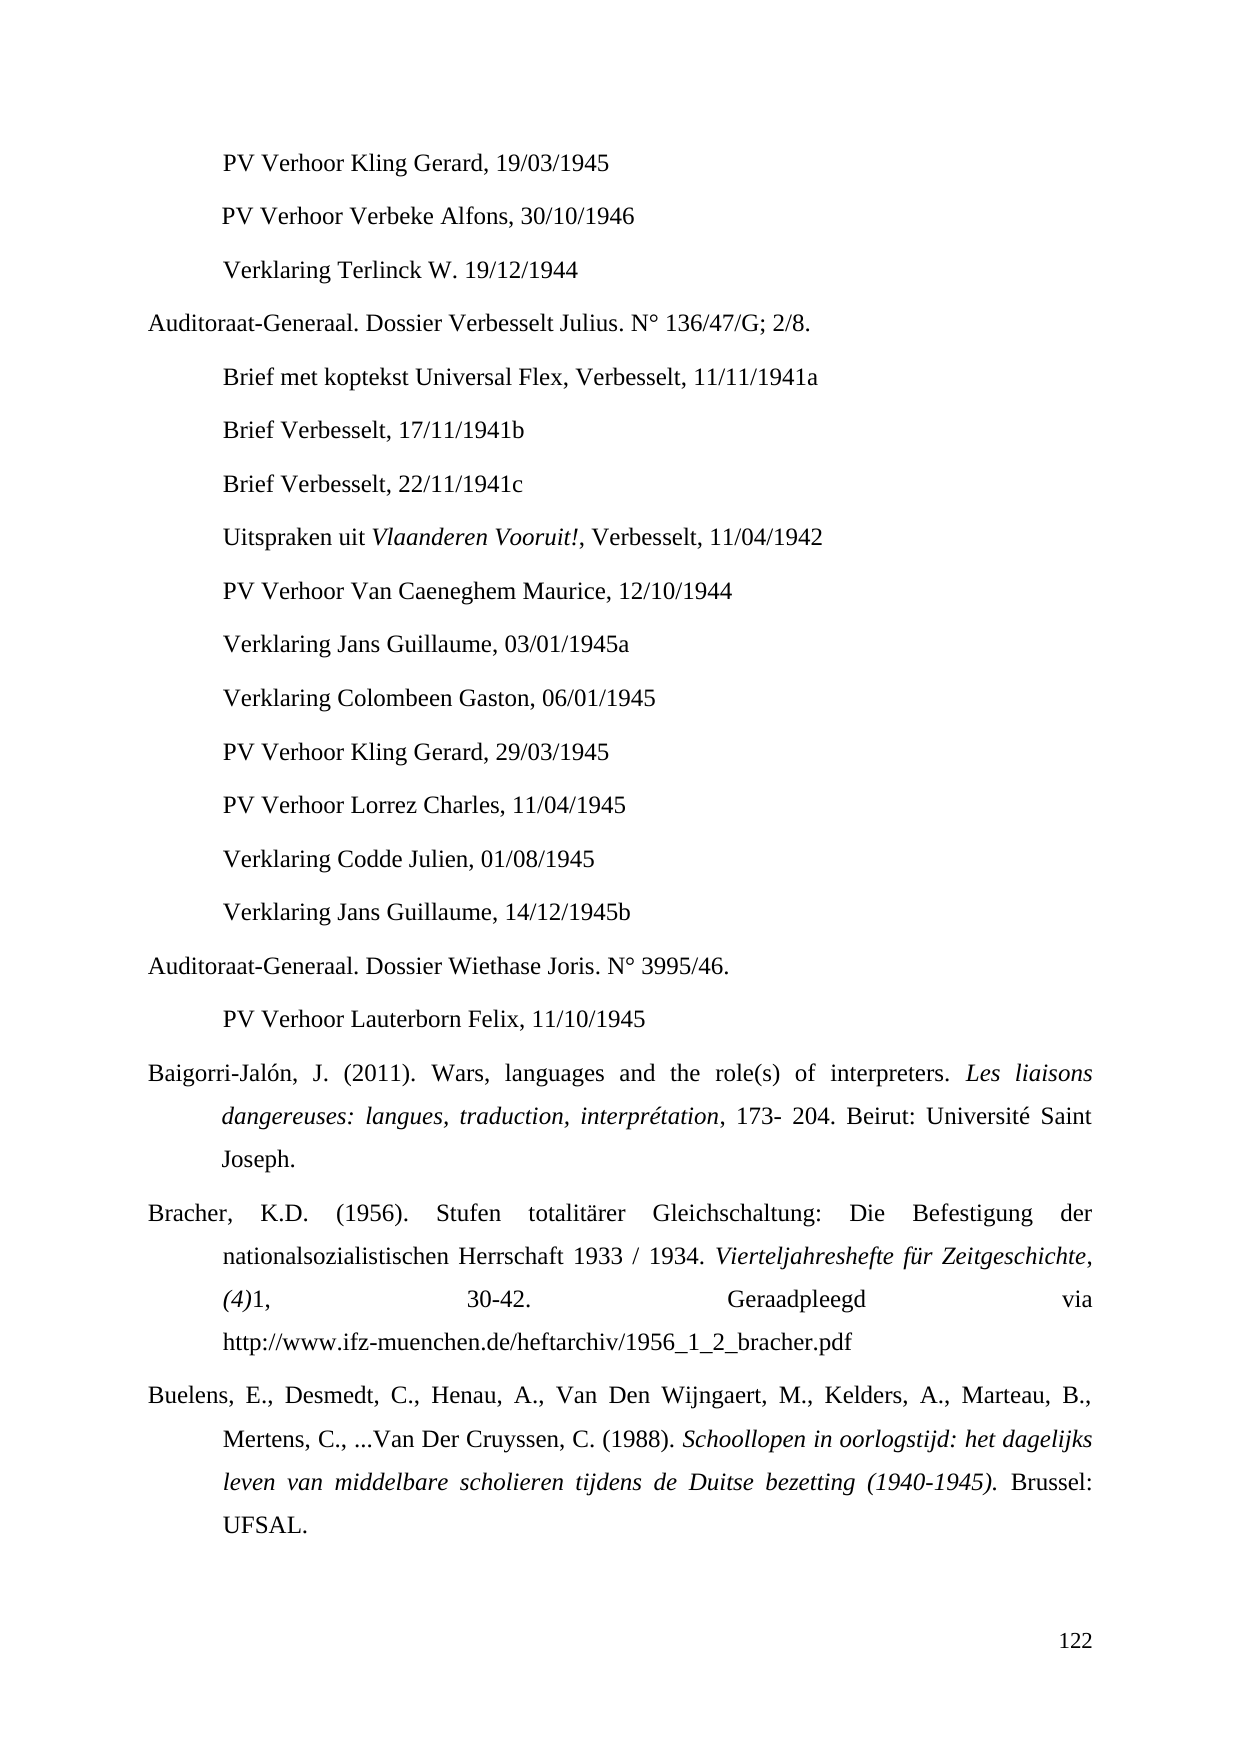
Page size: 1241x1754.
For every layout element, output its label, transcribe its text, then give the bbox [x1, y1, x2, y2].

text Auditoraat-Generaal. Dossier Wiethase Joris. N° 3995/46. [148, 951, 1093, 979]
text Verklaring Codde Julien, 01/08/1945 [148, 844, 1093, 872]
text Auditoraat-Generaal. Dossier Verbesselt Julius. N° 136/47/G; 2/8. [148, 308, 1093, 337]
text PV Verhoor Lauterborn Felix, 11/10/1945 [148, 1004, 1093, 1033]
text Verklaring Terlinck W. 19/12/1944 [148, 255, 1093, 283]
text Baigorri-Jalón, J. (2011). Wars, languages and the role(s) of interpreters. Les liaisons dangereuses: langues, traduction, interprétation, 173- 204. Beirut: Université Saint Joseph. [148, 1058, 1093, 1173]
text Brief Verbesselt, 17/11/1941b [148, 415, 1093, 444]
text Verklaring Jans Guillaume, 03/01/1945a [148, 629, 1093, 658]
text Verklaring Jans Guillaume, 14/12/1945b [148, 897, 1093, 926]
text PV Verhoor Kling Gerard, 29/03/1945 [148, 737, 1093, 765]
text Bracher, K.D. (1956). Stufen totalitärer Gleichschaltung: Die Befestigung der nationalsozialistischen Herrschaft 1933 / 1934. Vierteljahreshefte für Zeitgeschichte, (4)1, 30-42. Geraadpleegd via http://www.ifz-muenchen.de/heftarchiv/1956_1_2_bracher.pdf [148, 1198, 1093, 1356]
text Buelens, E., Desmedt, C., Henau, A., Van Den Wijngaert, M., Kelders, A., Marteau, B., Mertens, C., ...Van Der Cruyssen, C. (1988). Schoollopen in oorlogstijd: het dagelijks leven van middelbare scholieren tijdens de Duitse bezetting (1940-1945). Brussel: UFSAL. [148, 1381, 1093, 1539]
text Brief met koptekst Universal Flex, Verbesselt, 11/11/1941a [148, 362, 1093, 391]
text Verklaring Colombeen Gaston, 06/01/1945 [148, 683, 1093, 712]
text Uitspraken uit Vlaanderen Vooruit!, Verbesselt, 11/04/1942 [148, 522, 1093, 551]
text PV Verhoor Lorrez Charles, 11/04/1945 [148, 790, 1093, 819]
text PV Verhoor Van Caeneghem Maurice, 12/10/1944 [148, 576, 1093, 605]
text PV Verhoor Verbeke Alfons, 30/10/1946 [221, 201, 1093, 230]
text Brief Verbesselt, 22/11/1941c [148, 469, 1093, 498]
text PV Verhoor Kling Gerard, 19/03/1945 [148, 148, 1093, 176]
